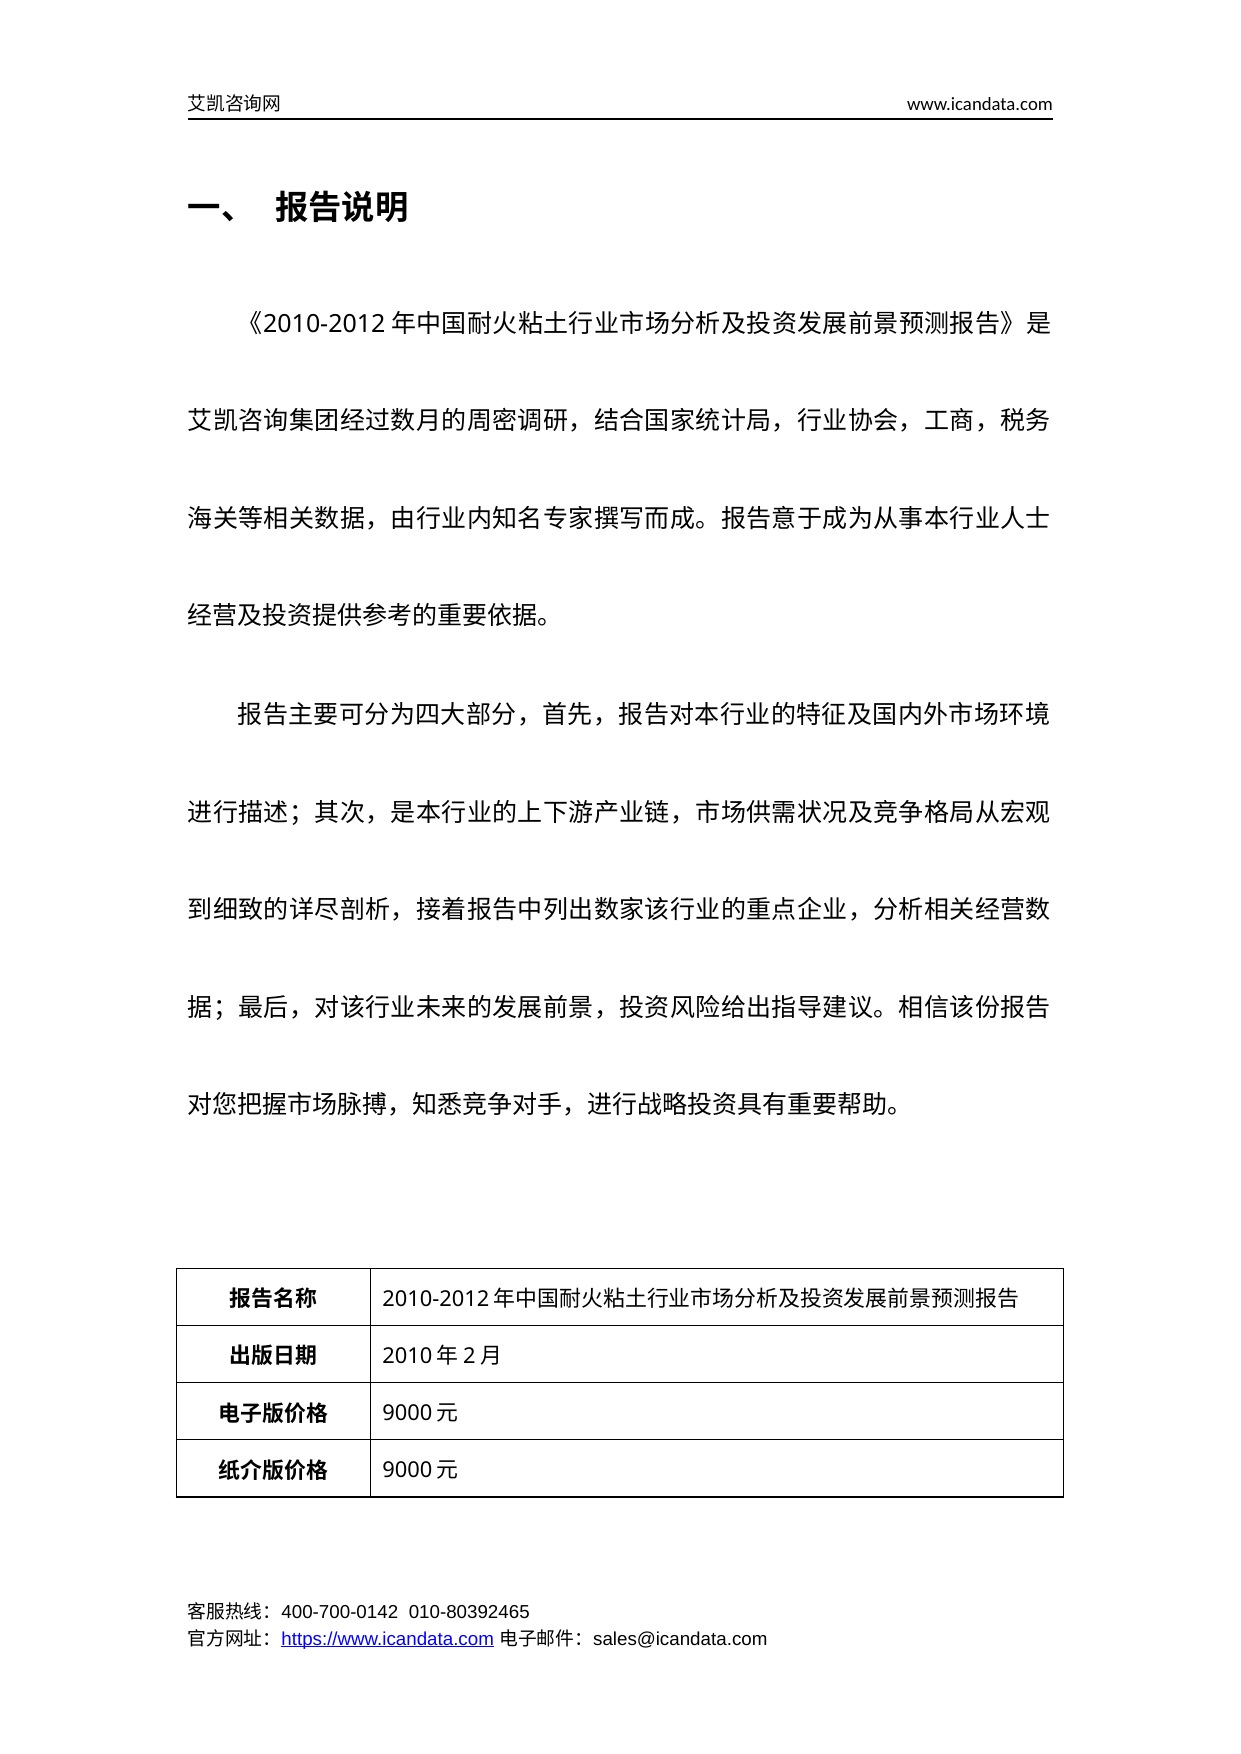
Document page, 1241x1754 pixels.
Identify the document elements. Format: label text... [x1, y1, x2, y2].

table_cell 9000元 [371, 1440, 1063, 1496]
text 报告主要可分为四大部分，首先，报告对本行业的特征及国内外市场环境进行描述；其次，是本行业的上下游产业链，市场供需状况及竞争格局从宏观到细致的详尽剖析，接着报告中列出数家该行业的重点企业，分析相关经营数据；最后，对该行业未来的发展前景，投资风险给出指导建议。相信该份报告对您把握市场脉搏，知悉竞争对手，进行战略投资具有重要帮助。 [187, 681, 1053, 1136]
table_header 报告名称 [177, 1269, 370, 1325]
table_cell 2010年2月 [371, 1326, 1063, 1382]
table_header 2010-2012年中国耐火粘土行业市场分析及投资发展前景预测报告 [371, 1269, 1063, 1325]
table_cell 电子版价格 [177, 1383, 370, 1439]
subtitle 报告说明 [187, 172, 1053, 237]
table_cell 出版日期 [177, 1326, 370, 1382]
text 《2010-2012年中国耐火粘土行业市场分析及投资发展前景预测报告》是艾凯咨询集团经过数月的周密调研，结合国家统计局，行业协会，工商，税务海关等相关数据，由行业内知名专家撰写而成。报告意于成为从事本行业人士经营及投资提供参考的重要依据。 [187, 289, 1053, 646]
table_cell 纸介版价格 [177, 1440, 370, 1496]
table_cell 9000元 [371, 1383, 1063, 1439]
